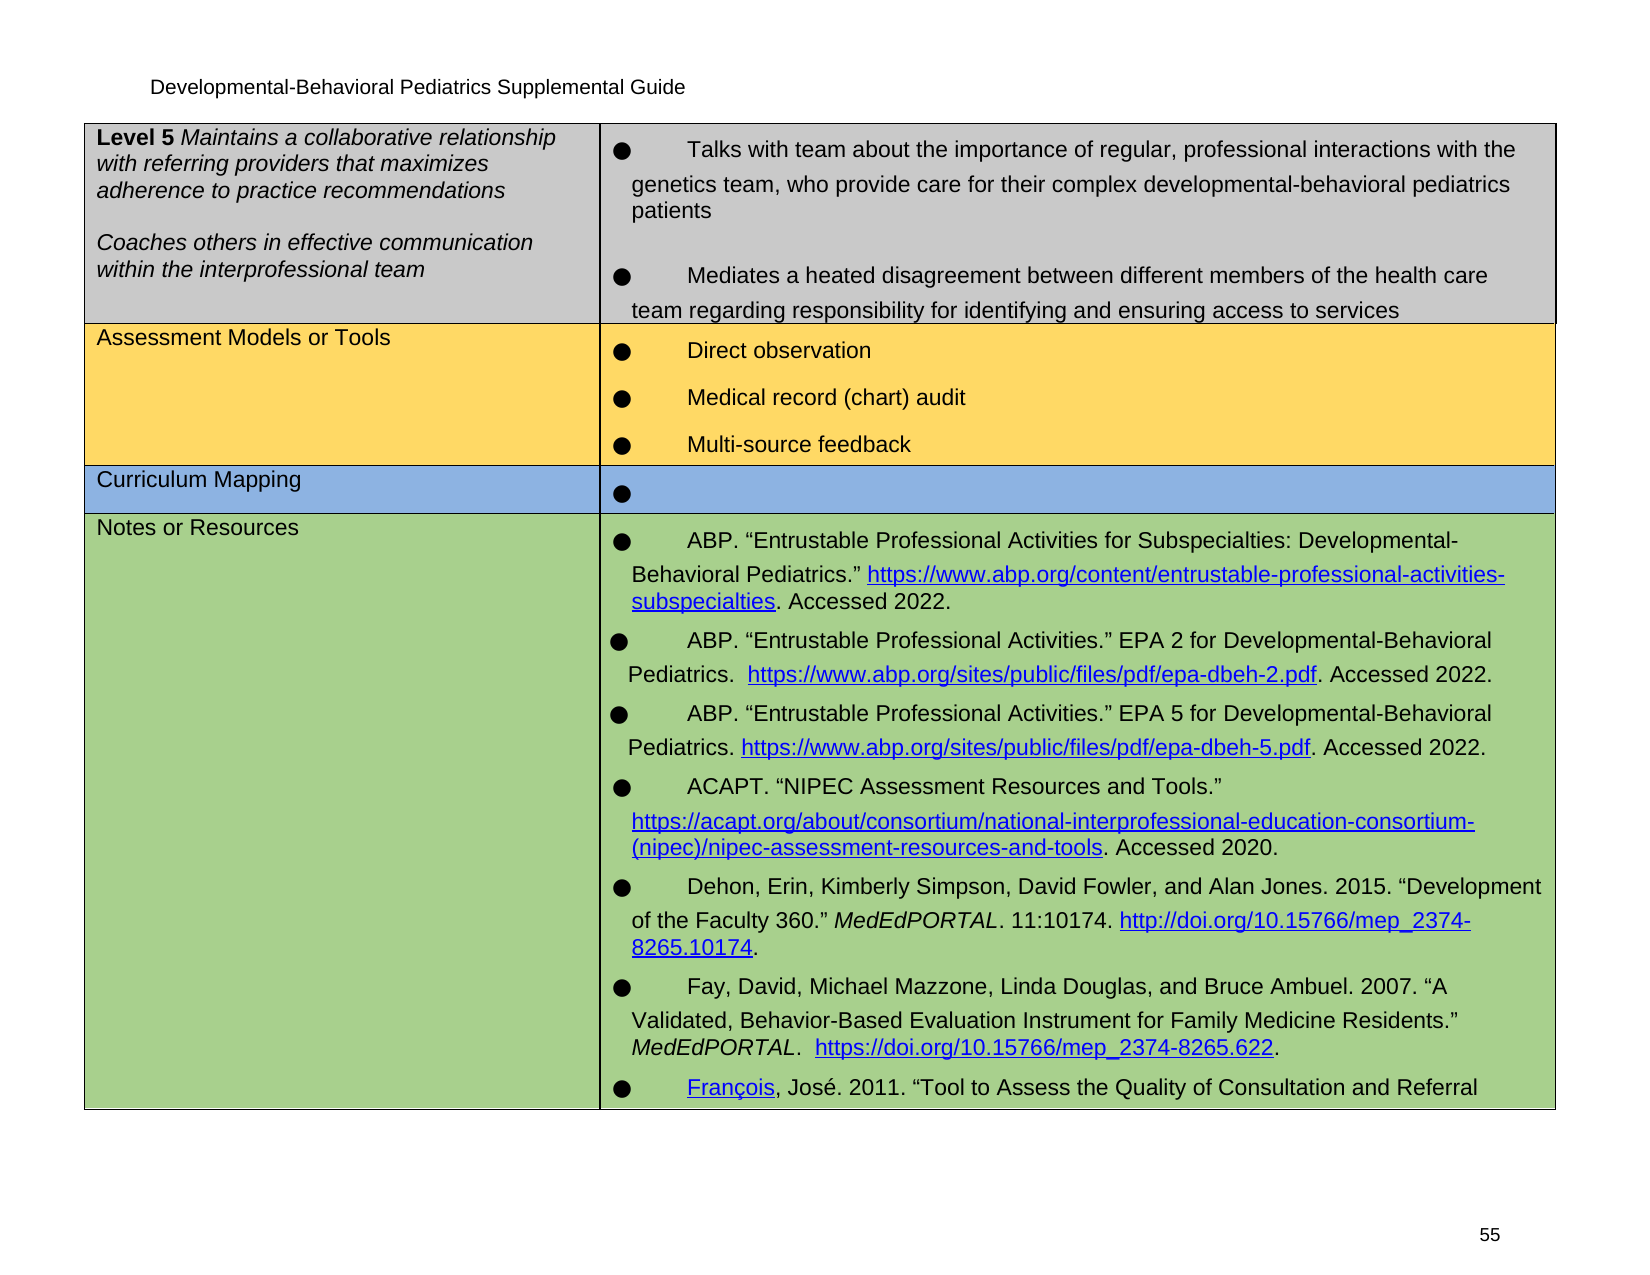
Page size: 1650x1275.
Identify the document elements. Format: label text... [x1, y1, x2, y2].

table_cell [601, 465, 1555, 513]
table_cell Direct observation Medical record (chart) audit Multi-source feedback [601, 323, 1555, 465]
table_cell Talks with team about the importance of regular, professional interactions with the genetics team, who provide care for their complex developmental-behavioral pediatrics patients Mediates a heated disagreement between different members of the health care team regarding responsibility for identifying and ensuring access to services [601, 124, 1555, 323]
table_cell Notes or Resources [85, 514, 599, 1108]
table_cell Curriculum Mapping [85, 466, 599, 513]
table_cell Level 5 Maintains a collaborative relationship with referring providers that maximizes adherence to practice recommendations Coaches others in effective communication within the interprofessional team [85, 124, 599, 323]
table_cell Assessment Models or Tools [85, 324, 599, 465]
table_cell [601, 513, 1555, 1108]
